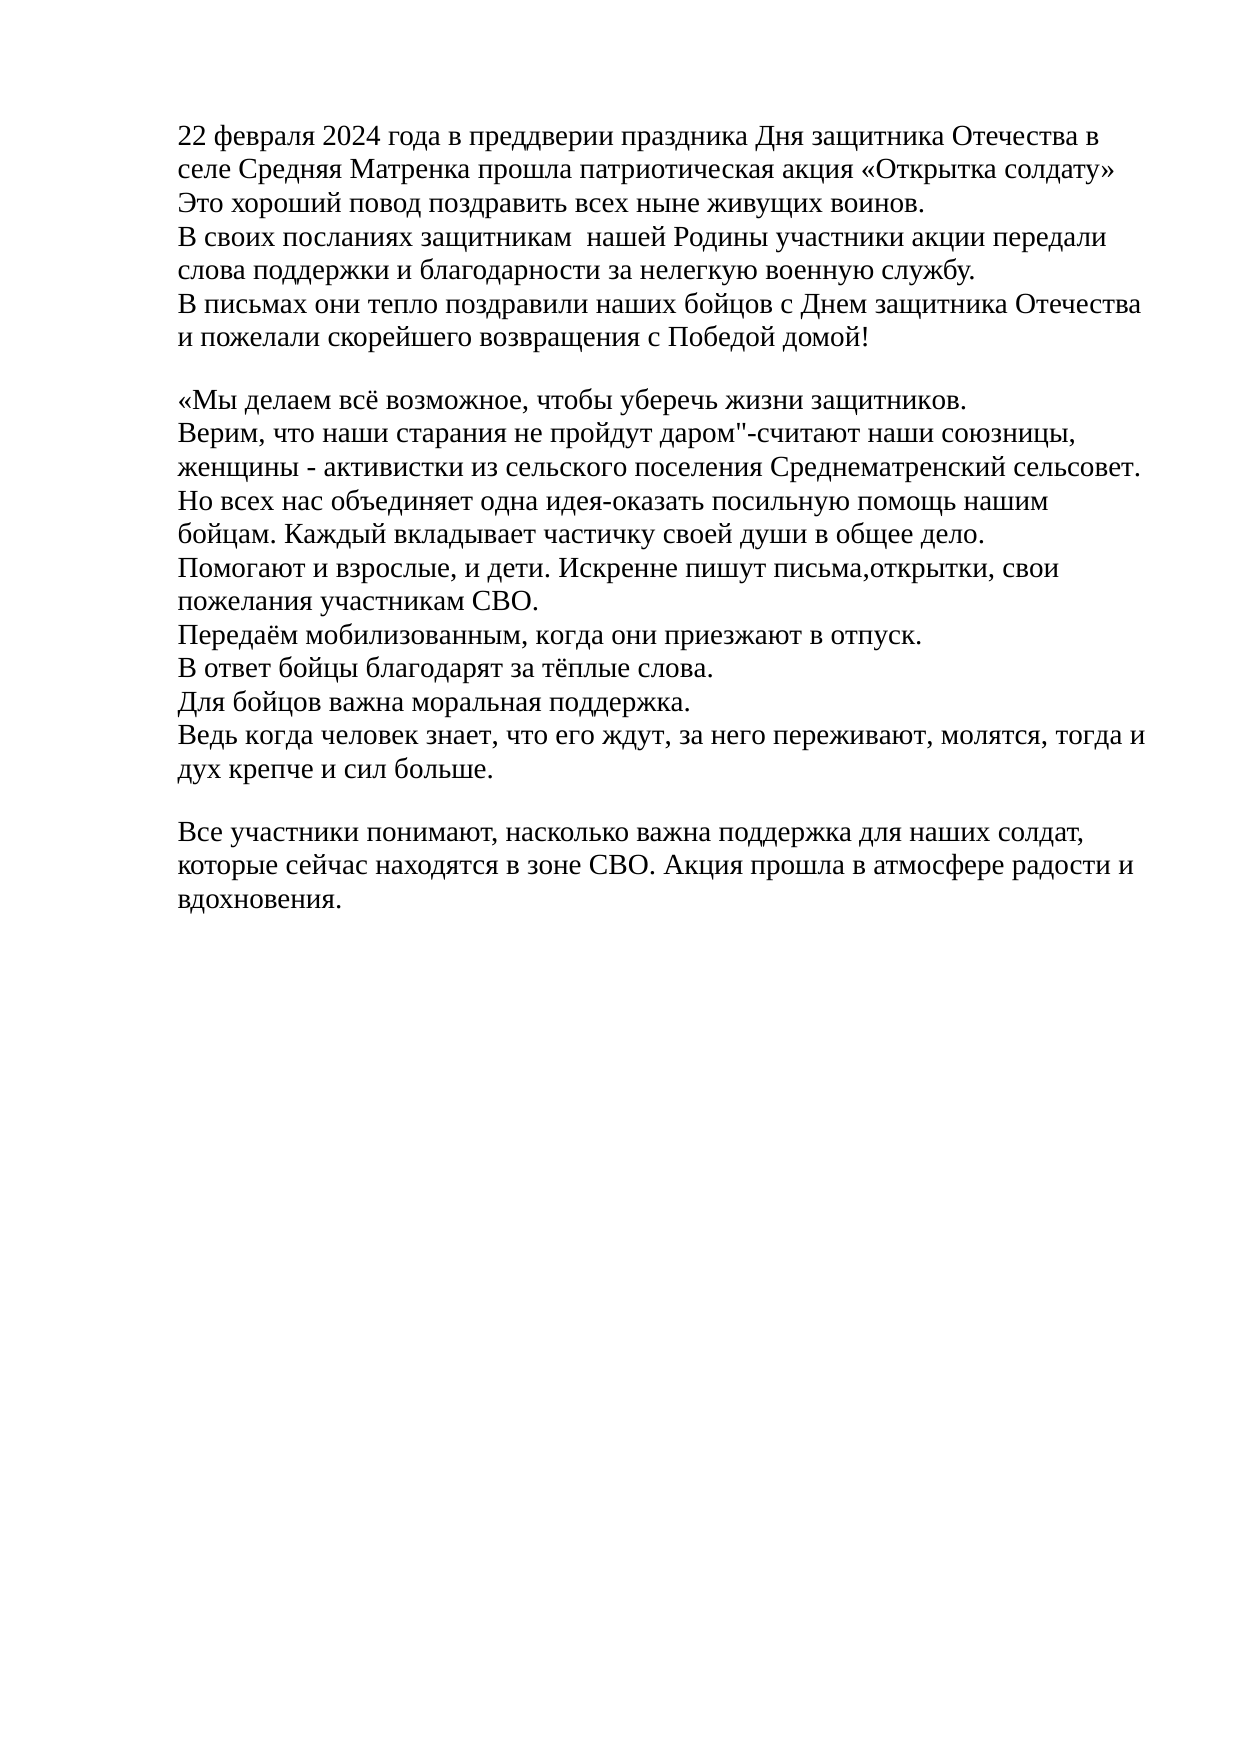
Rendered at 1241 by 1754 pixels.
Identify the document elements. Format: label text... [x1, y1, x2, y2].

text Это хороший повод поздравить всех ныне живущих воинов. [177, 185, 1152, 219]
text В письмах они тепло поздравили наших бойцов с Днем защитника Отечества и пожелали скорейшего возвращения с Победой домой! [177, 286, 1152, 353]
text 22 февраля 2024 года в преддверии праздника Дня защитника Отечества в селе Средняя Матренка прошла патриотическая акция «Открытка солдату» [177, 118, 1152, 185]
text «Мы делаем всё возможное, чтобы уберечь жизни защитников. Верим, что наши старания не пройдут даром"-считают наши союзницы, женщины - активистки из сельского поселения Среднематренский сельсовет. Но всех нас объединяет одна идея-оказать посильную помощь нашим бойцам. Каждый вкладывает частичку своей души в общее дело. Помогают и взрослые, и дети. Искренне пишут письма,открытки, свои пожелания участникам СВО. Передаём мобилизованным, когда они приезжают в отпуск. В ответ бойцы благодарят за тёплые слова. Для бойцов важна моральная поддержка. Ведь когда человек знает, что его ждут, за него переживают, молятся, тогда и дух крепче и сил больше. [177, 382, 1152, 784]
text В своих посланиях защитникам нашей Родины участники акции передали слова поддержки и благодарности за нелегкую военную службу. [177, 219, 1152, 286]
text Все участники понимают, насколько важна поддержка для наших солдат, которые сейчас находятся в зоне СВО. Акция прошла в атмосфере радости и вдохновения. [177, 814, 1152, 914]
